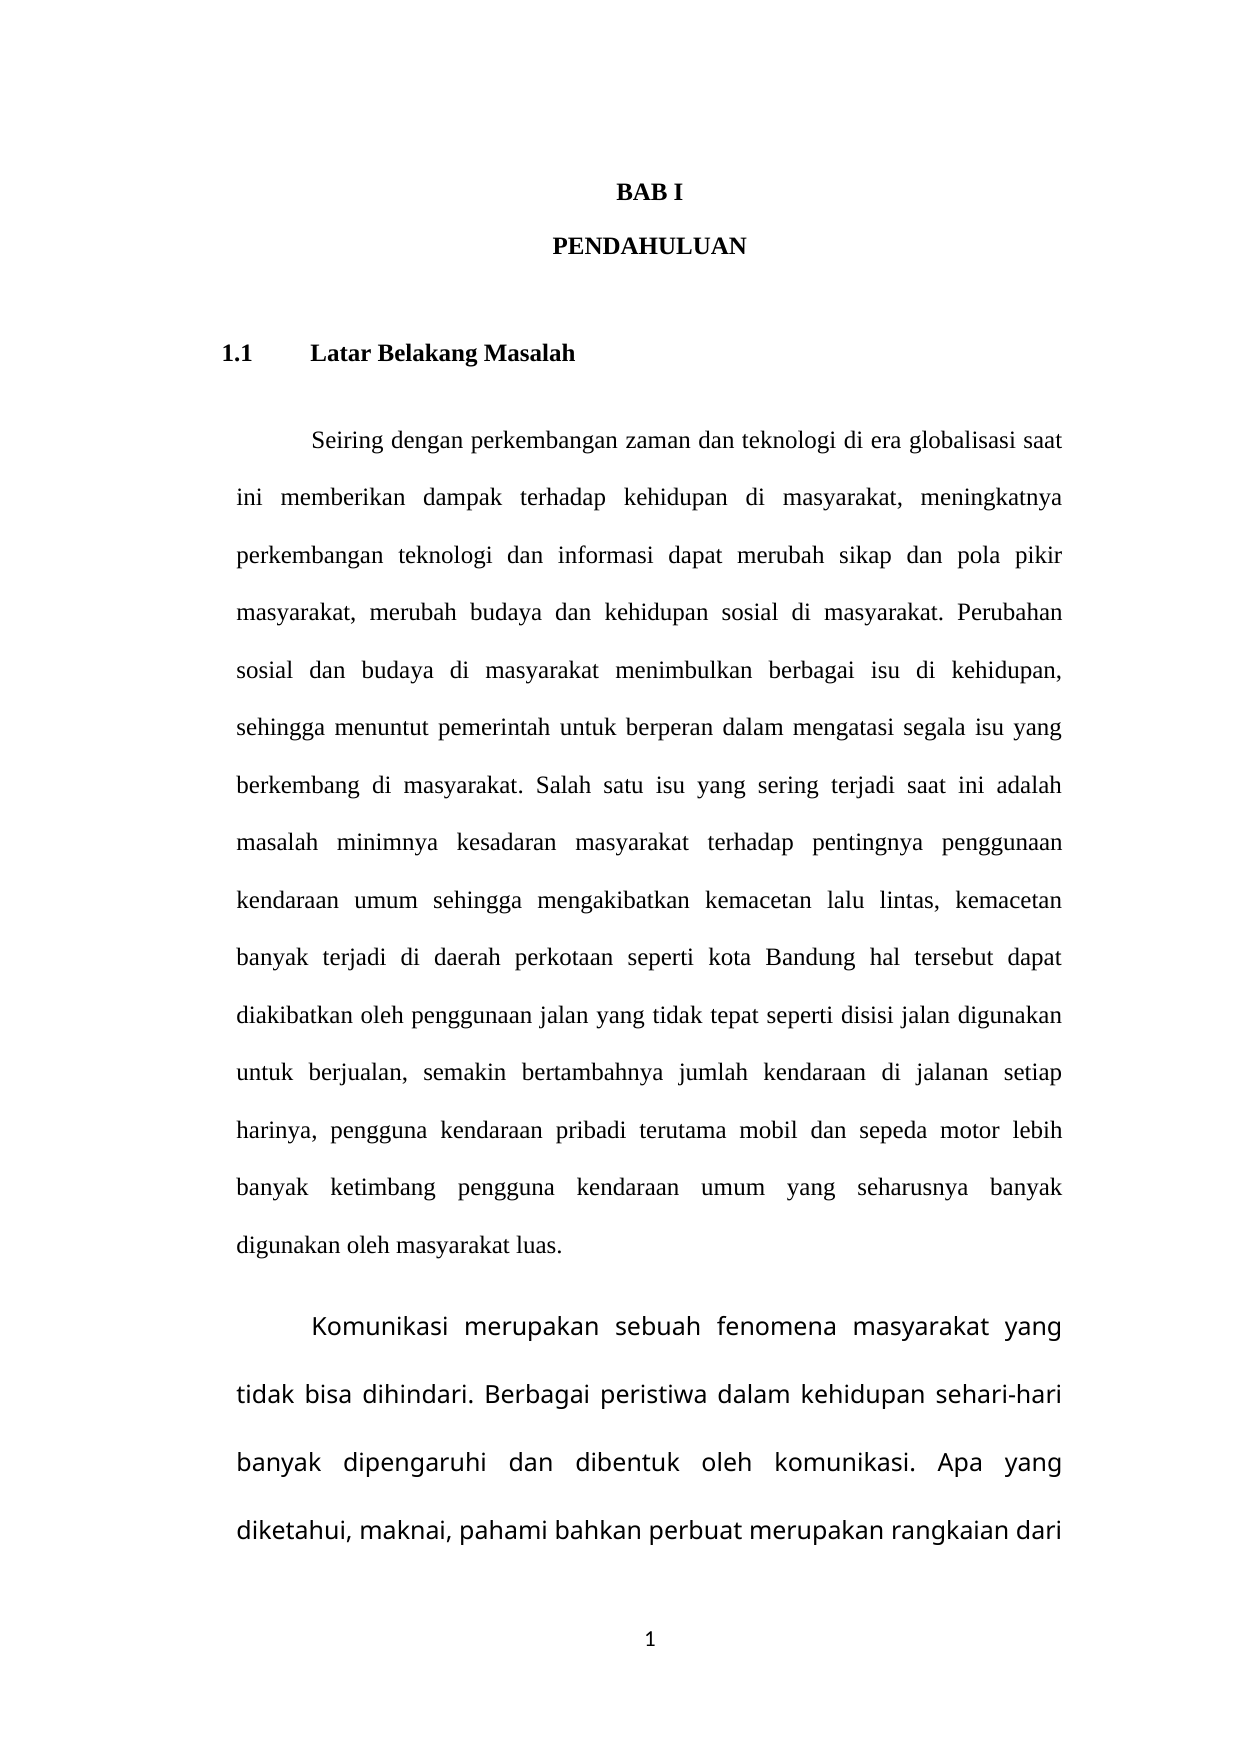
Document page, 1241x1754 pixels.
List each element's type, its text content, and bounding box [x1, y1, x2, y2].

text Seiring dengan perkembangan zaman dan teknologi di era globalisasi saat ini memberikan dampak terhadap kehidupan di masyarakat, meningkatnya perkembangan teknologi dan informasi dapat merubah sikap dan pola pikir masyarakat, merubah budaya dan kehidupan sosial di masyarakat. Perubahan sosial dan budaya di masyarakat menimbulkan berbagai isu di kehidupan, sehingga menuntut pemerintah untuk berperan dalam mengatasi segala isu yang berkembang di masyarakat. Salah satu isu yang sering terjadi saat ini adalah masalah minimnya kesadaran masyarakat terhadap pentingnya penggunaan kendaraan umum sehingga mengakibatkan kemacetan lalu lintas, kemacetan banyak terjadi di daerah perkotaan seperti kota Bandung hal tersebut dapat diakibatkan oleh penggunaan jalan yang tidak tepat seperti disisi jalan digunakan untuk berjualan, semakin bertambahnya jumlah kendaraan di jalanan setiap harinya, pengguna kendaraan pribadi terutama mobil dan sepeda motor lebih banyak ketimbang pengguna kendaraan umum yang seharusnya banyak digunakan oleh masyarakat luas. [236, 425, 1063, 1258]
list Latar Belakang Masalah [221, 338, 1063, 367]
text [236, 1308, 1063, 1547]
text PENDAHULUAN [236, 231, 1063, 260]
text BAB I [236, 177, 1063, 206]
